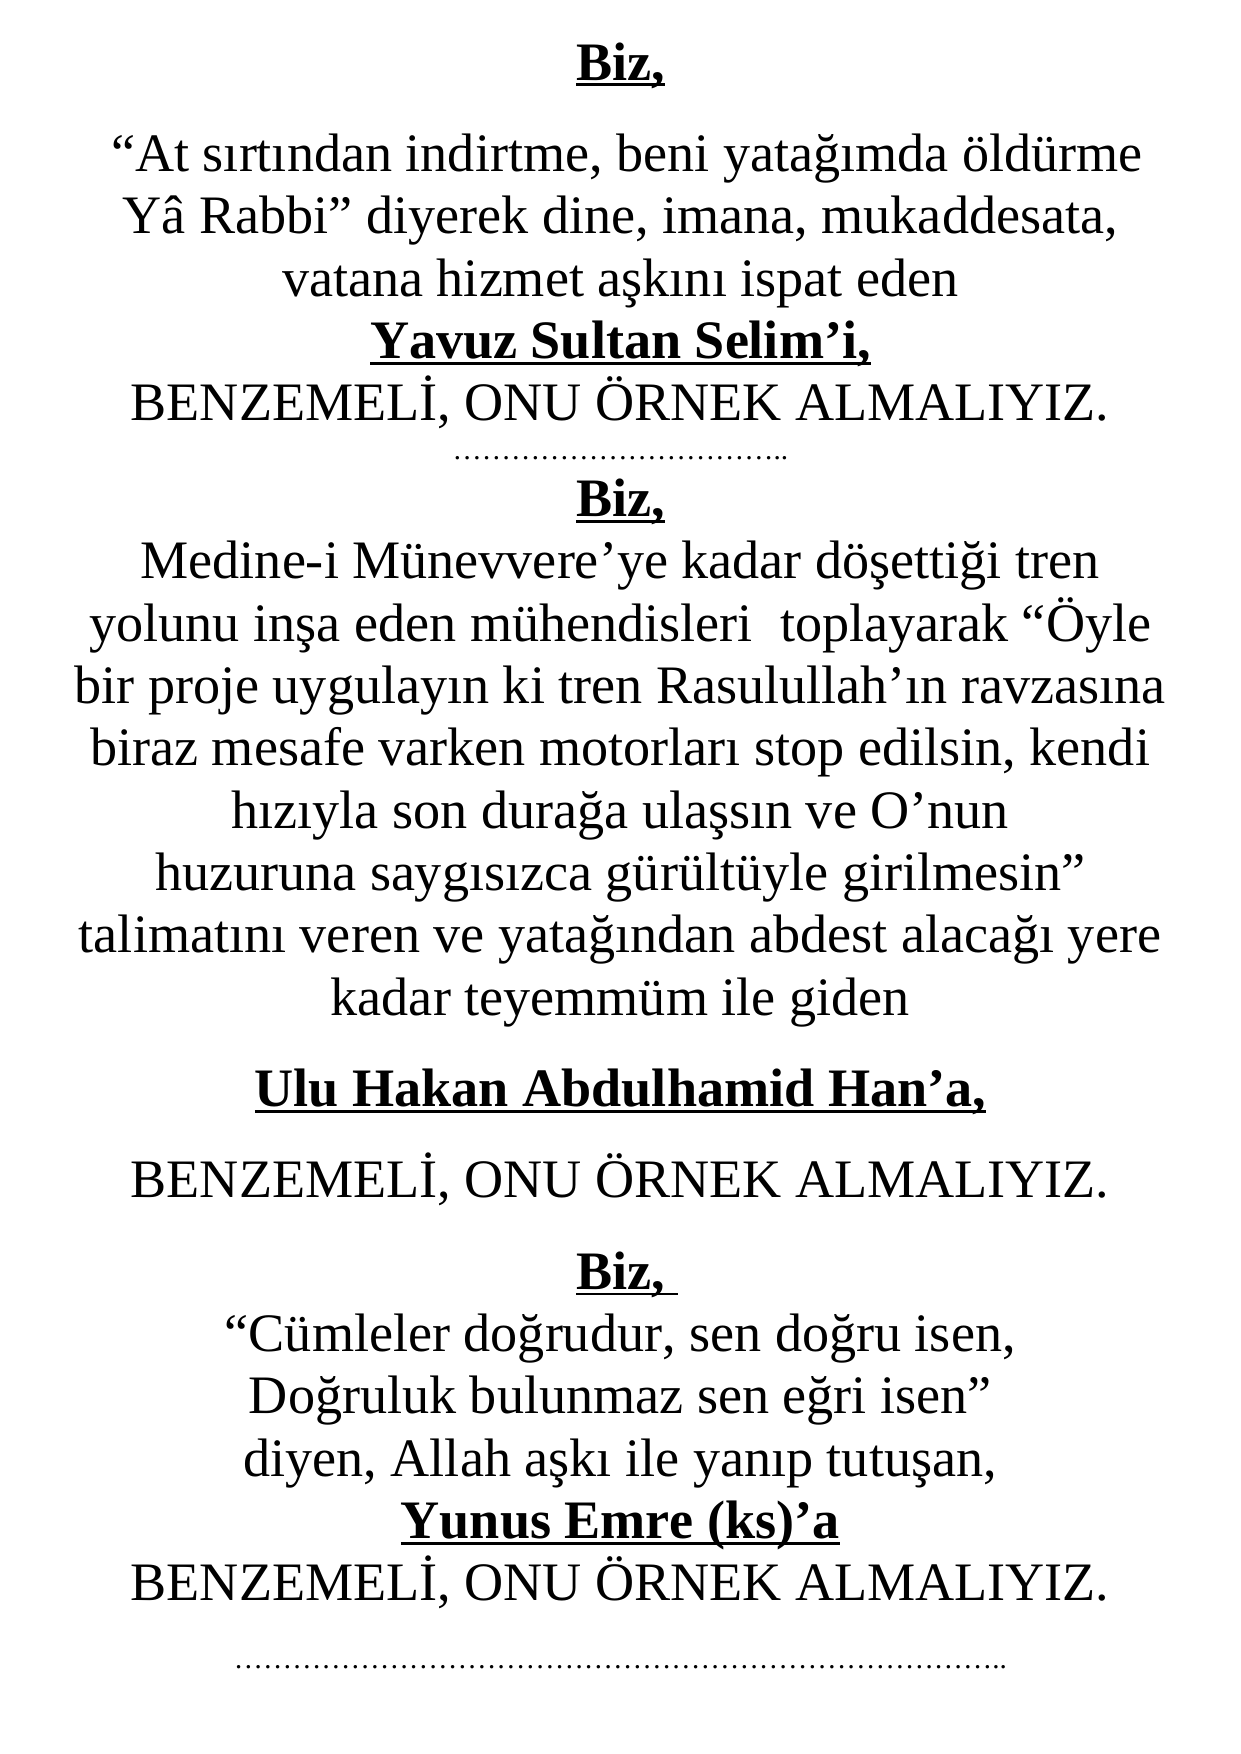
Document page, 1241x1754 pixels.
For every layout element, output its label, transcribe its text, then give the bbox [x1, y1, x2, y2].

text Biz, [74, 29, 1167, 92]
text BENZEMELİ, ONU ÖRNEK ALMALIYIZ. [74, 370, 1167, 432]
text Yavuz Sultan Selim’i, [74, 308, 1167, 370]
text “At sırtından indirtme, beni yatağımda öldürme Yâ Rabbi” diyerek dine, imana, mukaddesata, vatana hizmet aşkını ispat eden [74, 121, 1167, 308]
text …………………………………………………………………….. [74, 1642, 1167, 1675]
text BENZEMELİ, ONU ÖRNEK ALMALIYIZ. [74, 1550, 1167, 1612]
text Biz, [74, 466, 1167, 528]
text Yunus Emre (ks)’a [74, 1488, 1167, 1550]
text BENZEMELİ, ONU ÖRNEK ALMALIYIZ. [74, 1147, 1167, 1209]
text diyen, Allah aşkı ile yanıp tutuşan, [74, 1426, 1167, 1488]
text Ulu Hakan Abdulhamid Han’a, [74, 1056, 1167, 1118]
text Biz, [74, 1239, 1167, 1301]
text “Cümleler doğrudur, sen doğru isen, [74, 1301, 1167, 1363]
text Medine-i Münevvere’ye kadar döşettiği tren yolunu inşa eden mühendisleri toplayarak “Öyle bir proje uygulayın ki tren Rasulullah’ın ravzasına biraz mesafe varken motorları stop edilsin, kendi hızıyla son durağa ulaşsın ve O’nun huzuruna saygısızca gürültüyle girilmesin” talimatını veren ve yatağından abdest alacağı yere kadar teyemmüm ile giden [74, 528, 1167, 1027]
text …………………………….. [74, 432, 1167, 466]
text Doğruluk bulunmaz sen eğri isen” [74, 1363, 1167, 1426]
